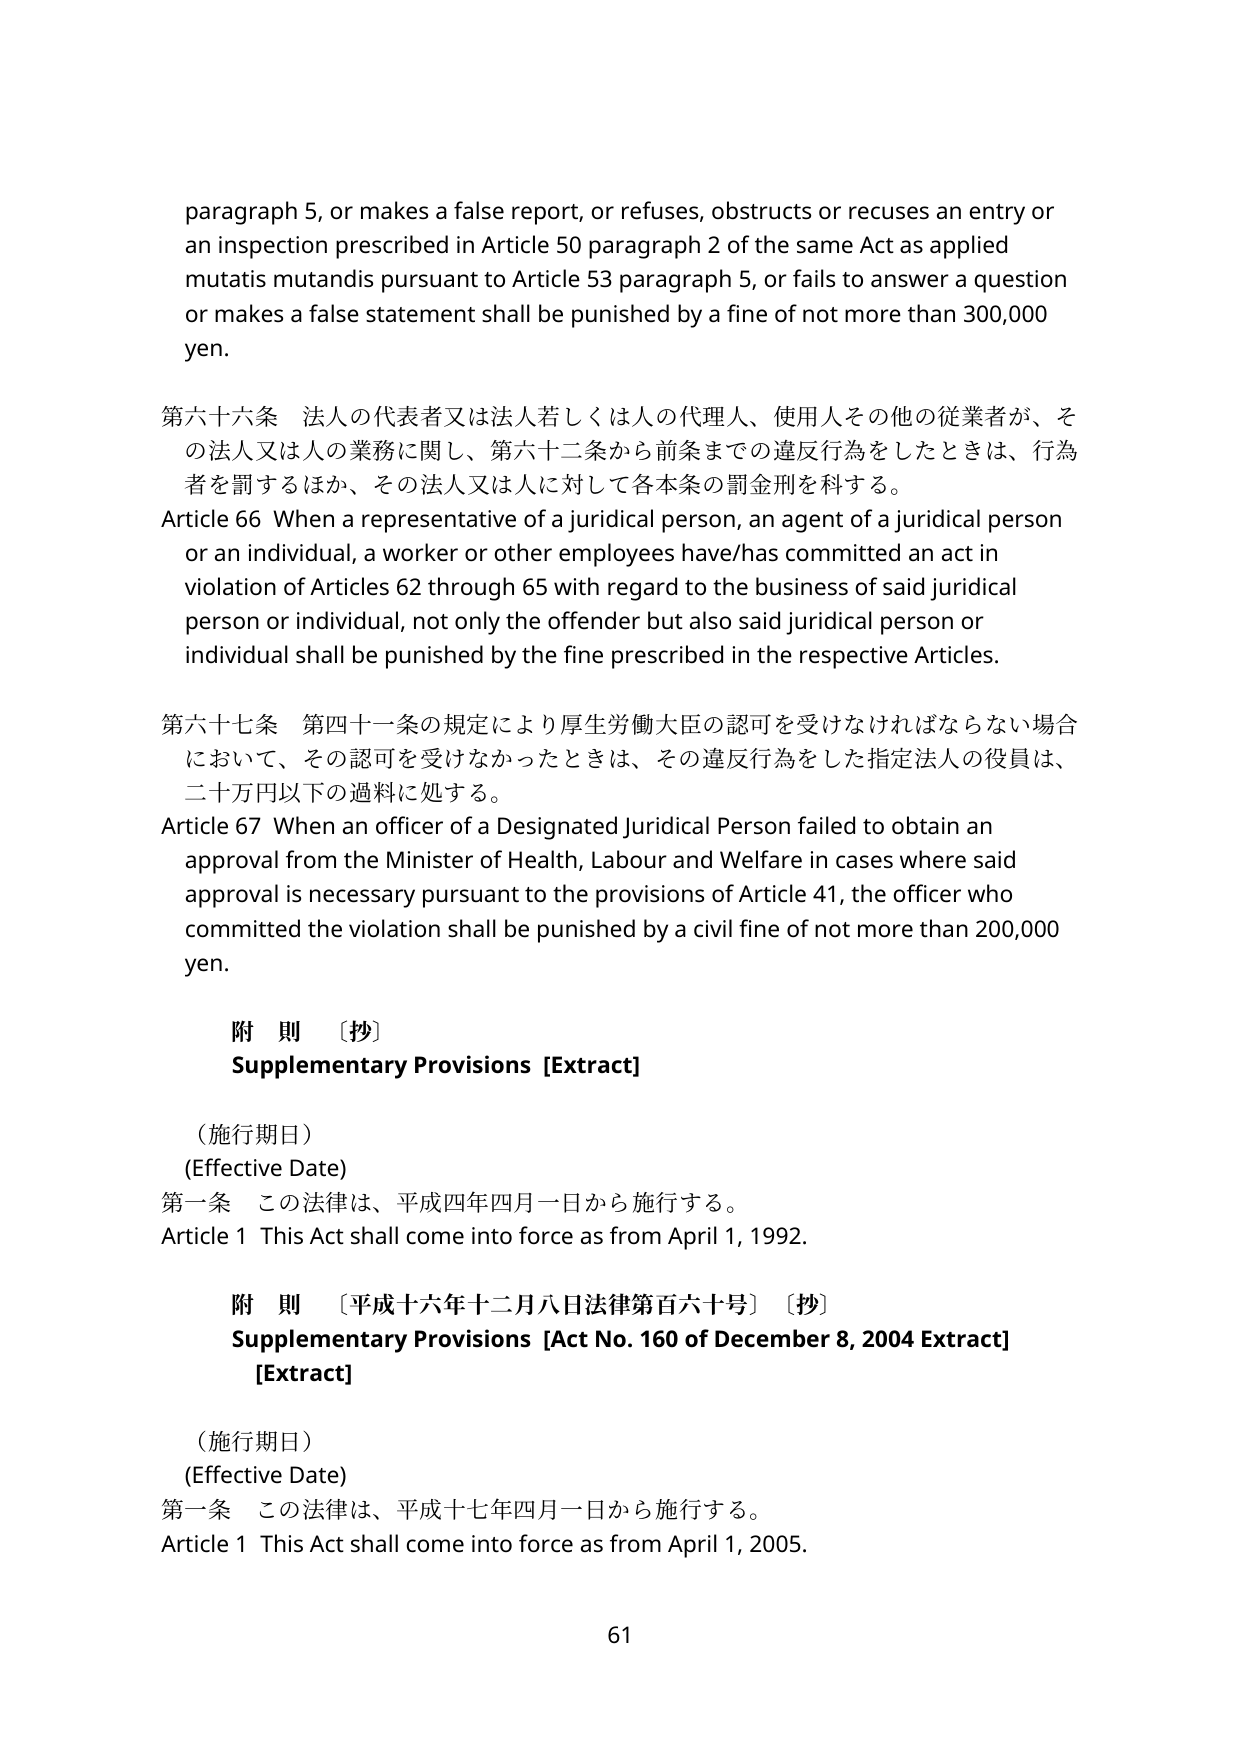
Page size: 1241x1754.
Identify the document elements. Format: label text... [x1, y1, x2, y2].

text Article 1 This Act shall come into force as from April 1, 1992. [161, 1219, 1079, 1253]
text 第一条 この法律は、平成十七年四月一日から施行する。 [161, 1492, 1079, 1526]
text 第一条 この法律は、平成四年四月一日から施行する。 [161, 1184, 1079, 1219]
text 附 則 〔抄〕 [230, 1014, 1079, 1048]
text 第六十七条 第四十一条の規定により厚生労働大臣の認可を受けなければならない場合において、その認可を受けなかったときは、その違反行為をした指定法人の役員は、二十万円以下の過料に処する。 [161, 706, 1079, 809]
text Supplementary Provisions [Act No. 160 of December 8, 2004 Extract] [Extract] [230, 1321, 1079, 1389]
text （施行期日） [184, 1116, 1079, 1150]
text 第六十六条 法人の代表者又は法人若しくは人の代理人、使用人その他の従業者が、その法人又は人の業務に関し、第六十二条から前条までの違反行為をしたときは、行為者を罰するほか、その法人又は人に対して各本条の罰金刑を科する。 [161, 399, 1079, 501]
text (Effective Date) [184, 1458, 1079, 1492]
text (Effective Date) [184, 1150, 1079, 1184]
text Supplementary Provisions [Extract] [230, 1048, 1079, 1082]
text Article 66 When a representative of a juridical person, an agent of a juridical person or an individual, a worker or other employees have/has committed an act in violation of Articles 62 through 65 with regard to the business of said juridical person or individual, not only the offender but also said juridical person or individual shall be punished by the fine prescribed in the respective Articles. [161, 501, 1079, 672]
text 附 則 〔平成十六年十二月八日法律第百六十号〕〔抄〕 [230, 1287, 1079, 1321]
text （施行期日） [184, 1424, 1079, 1458]
text Article 67 When an officer of a Designated Juridical Person failed to obtain an approval from the Minister of Health, Labour and Welfare in cases where said approval is necessary pursuant to the provisions of Article 41, the officer who committed the violation shall be punished by a civil fine of not more than 200,000 yen. [161, 809, 1079, 979]
text Article 1 This Act shall come into force as from April 1, 2005. [161, 1526, 1079, 1560]
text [161, 194, 1079, 364]
